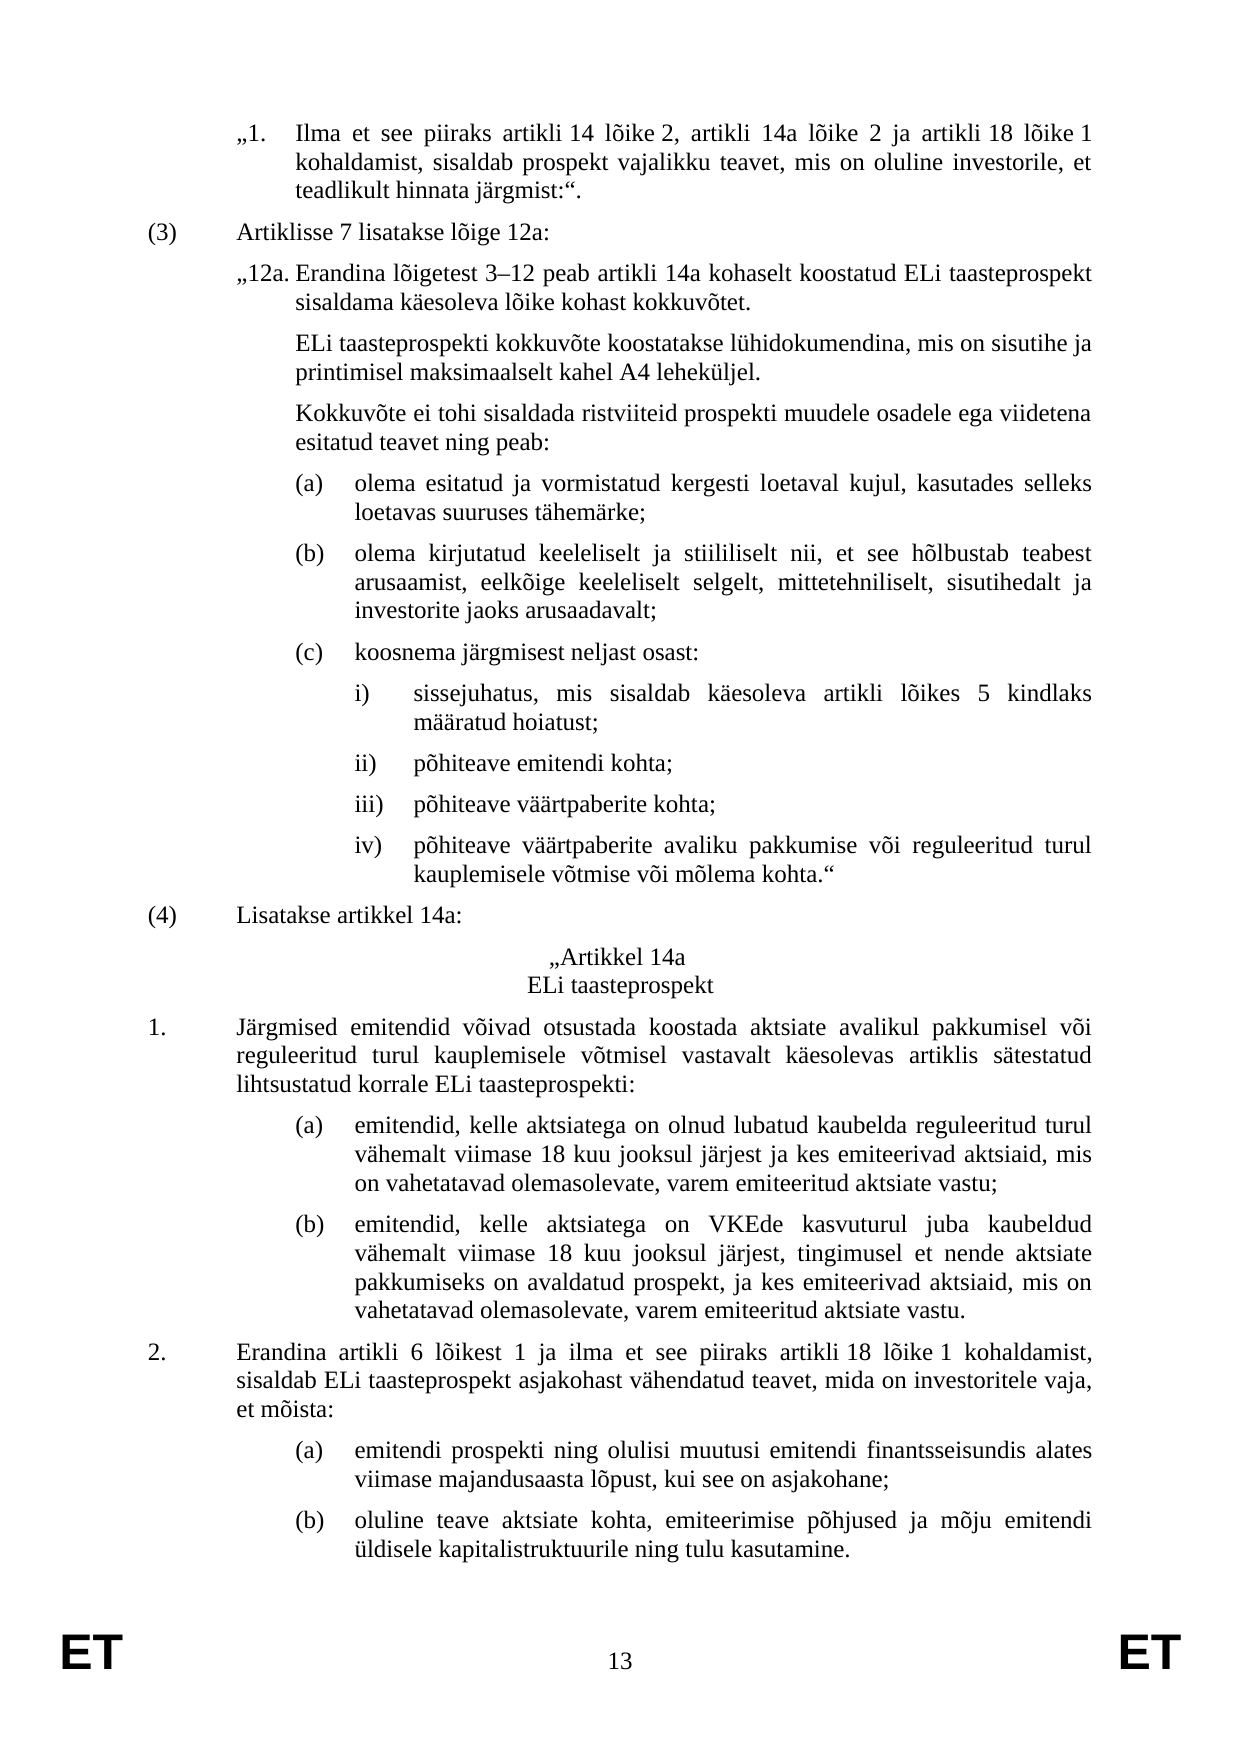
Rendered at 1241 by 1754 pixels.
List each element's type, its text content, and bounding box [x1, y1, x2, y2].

text (a) olema esitatud ja vormistatud kergesti loetaval kujul, kasutades selleks loetavas suuruses tähemärke; [295, 468, 1093, 526]
text Kokkuvõte ei tohi sisaldada ristviiteid prospekti muudele osadele ega viidetena esitatud teavet ning peab: [295, 398, 1093, 456]
text (4) Lisatakse artikkel 14a: [148, 901, 1093, 929]
text (a) emitendid, kelle aktsiatega on olnud lubatud kaubelda reguleeritud turul vähemalt viimase 18 kuu jooksul järjest ja kes emiteerivad aktsiaid, mis on vahetatavad olemasolevate, varem emiteeritud aktsiate vastu; [295, 1111, 1093, 1197]
text 1. Järgmised emitendid võivad otsustada koostada aktsiate avalikul pakkumisel või reguleeritud turul kauplemisele võtmisel vastavalt käesolevas artiklis sätestatud lihtsustatud korrale ELi taasteprospekti: [148, 1012, 1093, 1098]
text iii) põhiteave väärtpaberite kohta; [354, 789, 1093, 818]
text „12a. Erandina lõigetest 3–12 peab artikli 14a kohaselt koostatud ELi taasteprospekt sisaldama käesoleva lõike kohast kokkuvõtet. [236, 258, 1093, 316]
text (b) olema kirjutatud keeleliselt ja stiililiselt nii, et see hõlbustab teabest arusaamist, eelkõige keeleliselt selgelt, mittetehniliselt, sisutihedalt ja investorite jaoks arusaadavalt; [295, 538, 1093, 624]
text (a) emitendi prospekti ning olulisi muutusi emitendi finantsseisundis alates viimase majandusaasta lõpust, kui see on asjakohane; [295, 1436, 1093, 1493]
text iv) põhiteave väärtpaberite avaliku pakkumise või reguleeritud turul kauplemisele võtmise või mõlema kohta.“ [354, 831, 1093, 888]
text (c) koosnema järgmisest neljast osast: [295, 637, 1093, 666]
text ii) põhiteave emitendi kohta; [354, 748, 1093, 777]
text i) sissejuhatus, mis sisaldab käesoleva artikli lõikes 5 kindlaks määratud hoiatust; [354, 678, 1093, 736]
text „Artikkel 14a ELi taasteprospekt [148, 942, 1093, 999]
text ELi taasteprospekti kokkuvõte koostatakse lühidokumendina, mis on sisutihe ja printimisel maksimaalselt kahel A4 leheküljel. [295, 328, 1093, 386]
text (b) oluline teave aktsiate kohta, emiteerimise põhjused ja mõju emitendi üldisele kapitalistruktuurile ning tulu kasutamine. [295, 1506, 1093, 1563]
text (3) Artiklisse 7 lisatakse lõige 12a: [148, 217, 1093, 246]
text „1. Ilma et see piiraks artikli 14 lõike 2, artikli 14a lõike 2 ja artikli 18 lõike 1 kohaldamist, sisaldab prospekt vajalikku teavet, mis on oluline investorile, et teadlikult hinnata järgmist:“. [236, 118, 1093, 204]
text (b) emitendid, kelle aktsiatega on VKEde kasvuturul juba kaubeldud vähemalt viimase 18 kuu jooksul järjest, tingimusel et nende aktsiate pakkumiseks on avaldatud prospekt, ja kes emiteerivad aktsiaid, mis on vahetatavad olemasolevate, varem emiteeritud aktsiate vastu. [295, 1209, 1093, 1324]
text 2. Erandina artikli 6 lõikest 1 ja ilma et see piiraks artikli 18 lõike 1 kohaldamist, sisaldab ELi taasteprospekt asjakohast vähendatud teavet, mida on investoritele vaja, et mõista: [148, 1337, 1093, 1423]
